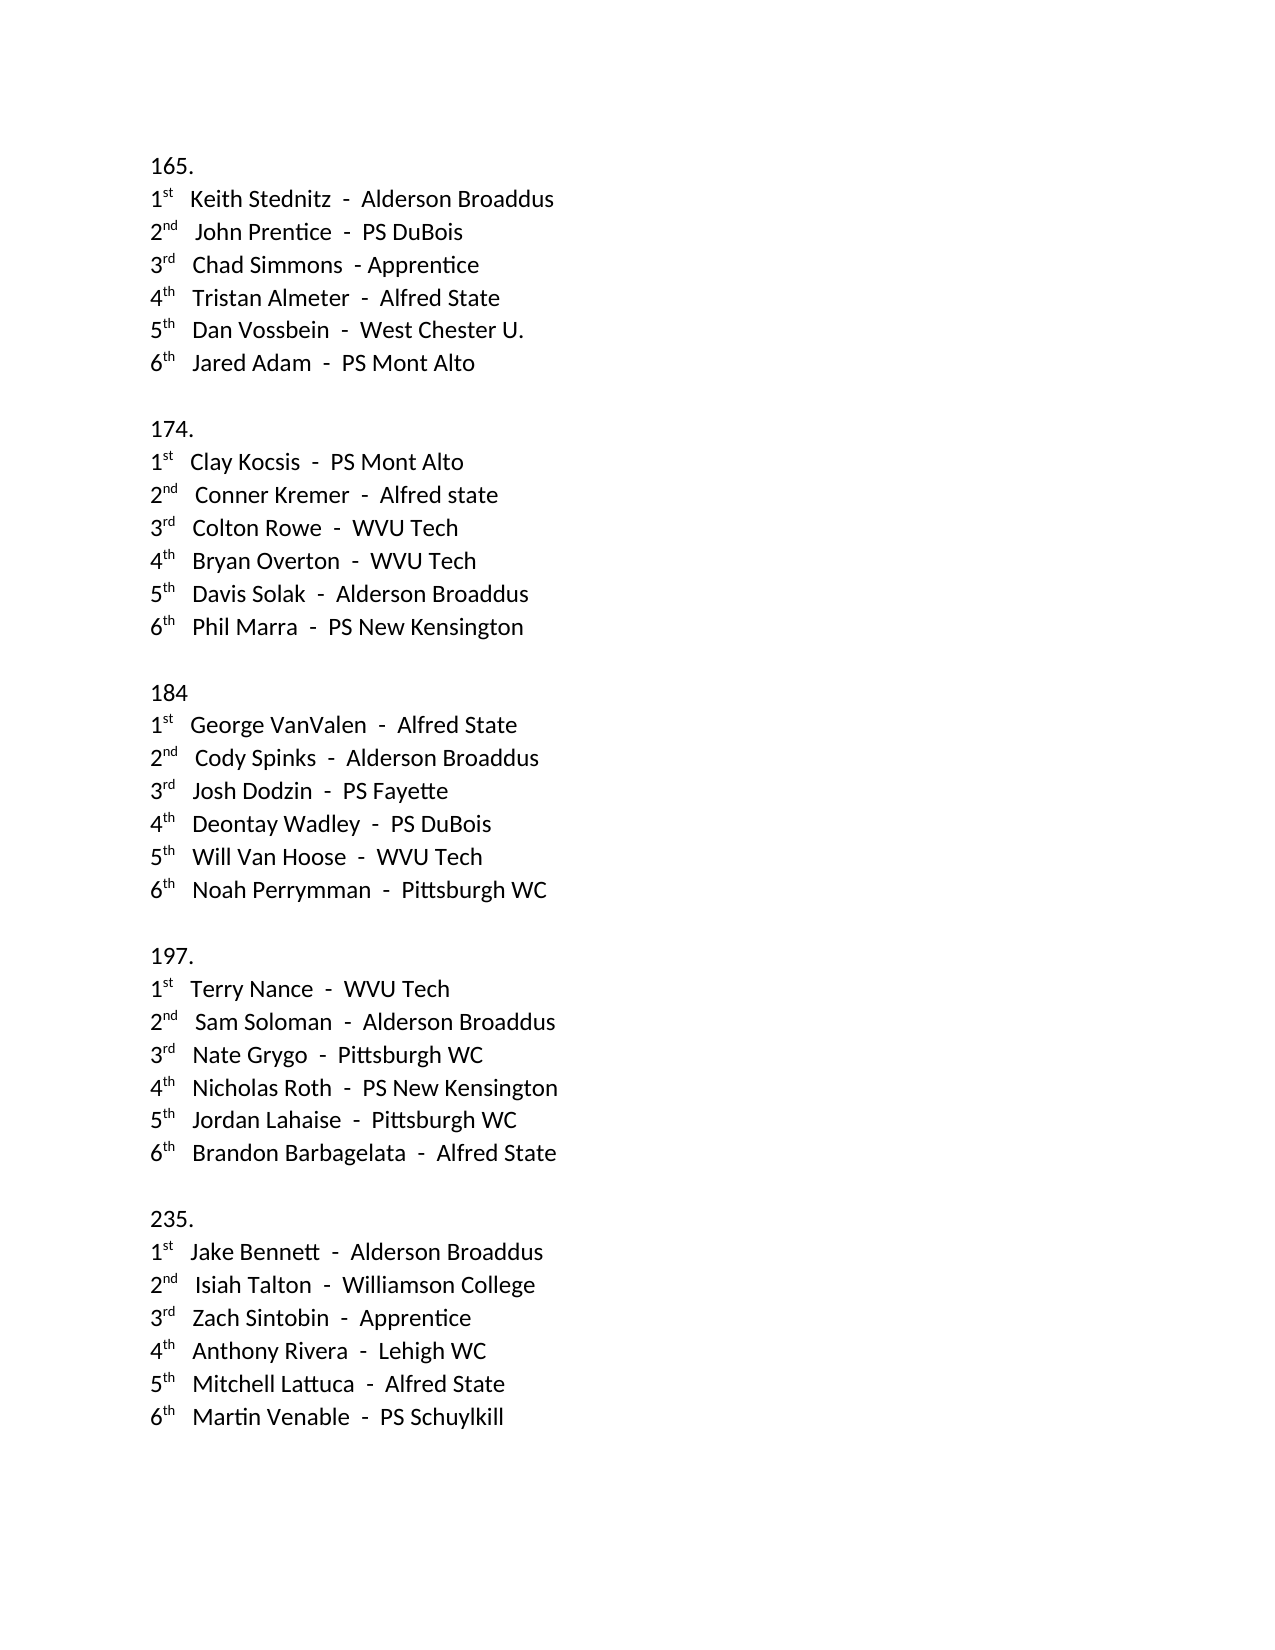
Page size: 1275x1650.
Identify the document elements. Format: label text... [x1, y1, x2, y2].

text 2nd Cody Spinks - Alderson Broaddus [150, 742, 1125, 773]
text 5th Davis Solak - Alderson Broaddus [150, 578, 1125, 608]
text 1st Clay Kocsis - PS Mont Alto [150, 446, 1125, 477]
text 3rd Josh Dodzin - PS Fayette [150, 775, 1125, 806]
text 165. [150, 150, 1125, 181]
text 6th Brandon Barbagelata - Alfred State [150, 1137, 1125, 1168]
text 4th Bryan Overton - WVU Tech [150, 545, 1125, 576]
text 3rd Colton Rowe - WVU Tech [150, 512, 1125, 543]
text 1st Keith Stednitz - Alderson Broaddus [150, 183, 1125, 213]
text 1st George VanValen - Alfred State [150, 709, 1125, 740]
text 5th Jordan Lahaise - Pittsburgh WC [150, 1104, 1125, 1135]
text 6th Noah Perrymman - Pittsburgh WC [150, 874, 1125, 905]
text 4th Tristan Almeter - Alfred State [150, 282, 1125, 312]
text 2nd Conner Kremer - Alfred state [150, 479, 1125, 510]
text 1st Jake Bennett - Alderson Broaddus [150, 1236, 1125, 1267]
text 3rd Zach Sintobin - Apprentice [150, 1302, 1125, 1333]
text 3rd Nate Grygo - Pittsburgh WC [150, 1039, 1125, 1069]
text 4th Deontay Wadley - PS DuBois [150, 808, 1125, 839]
text 3rd Chad Simmons - Apprentice [150, 249, 1125, 279]
text 6th Martin Venable - PS Schuylkill [150, 1401, 1125, 1431]
text 184 [150, 677, 1125, 707]
text 6th Phil Marra - PS New Kensington [150, 611, 1125, 641]
text 5th Will Van Hoose - WVU Tech [150, 841, 1125, 872]
text 5th Dan Vossbein - West Chester U. [150, 314, 1125, 345]
text 2nd Isiah Talton - Williamson College [150, 1269, 1125, 1300]
text 4th Anthony Rivera - Lehigh WC [150, 1335, 1125, 1366]
text 174. [150, 413, 1125, 444]
text 6th Jared Adam - PS Mont Alto [150, 347, 1125, 378]
text 197. [150, 940, 1125, 971]
text 1st Terry Nance - WVU Tech [150, 973, 1125, 1003]
text 2nd John Prentice - PS DuBois [150, 216, 1125, 246]
text 4th Nicholas Roth - PS New Kensington [150, 1072, 1125, 1102]
text 235. [150, 1203, 1125, 1234]
text 2nd Sam Soloman - Alderson Broaddus [150, 1006, 1125, 1036]
text 5th Mitchell Lattuca - Alfred State [150, 1368, 1125, 1398]
